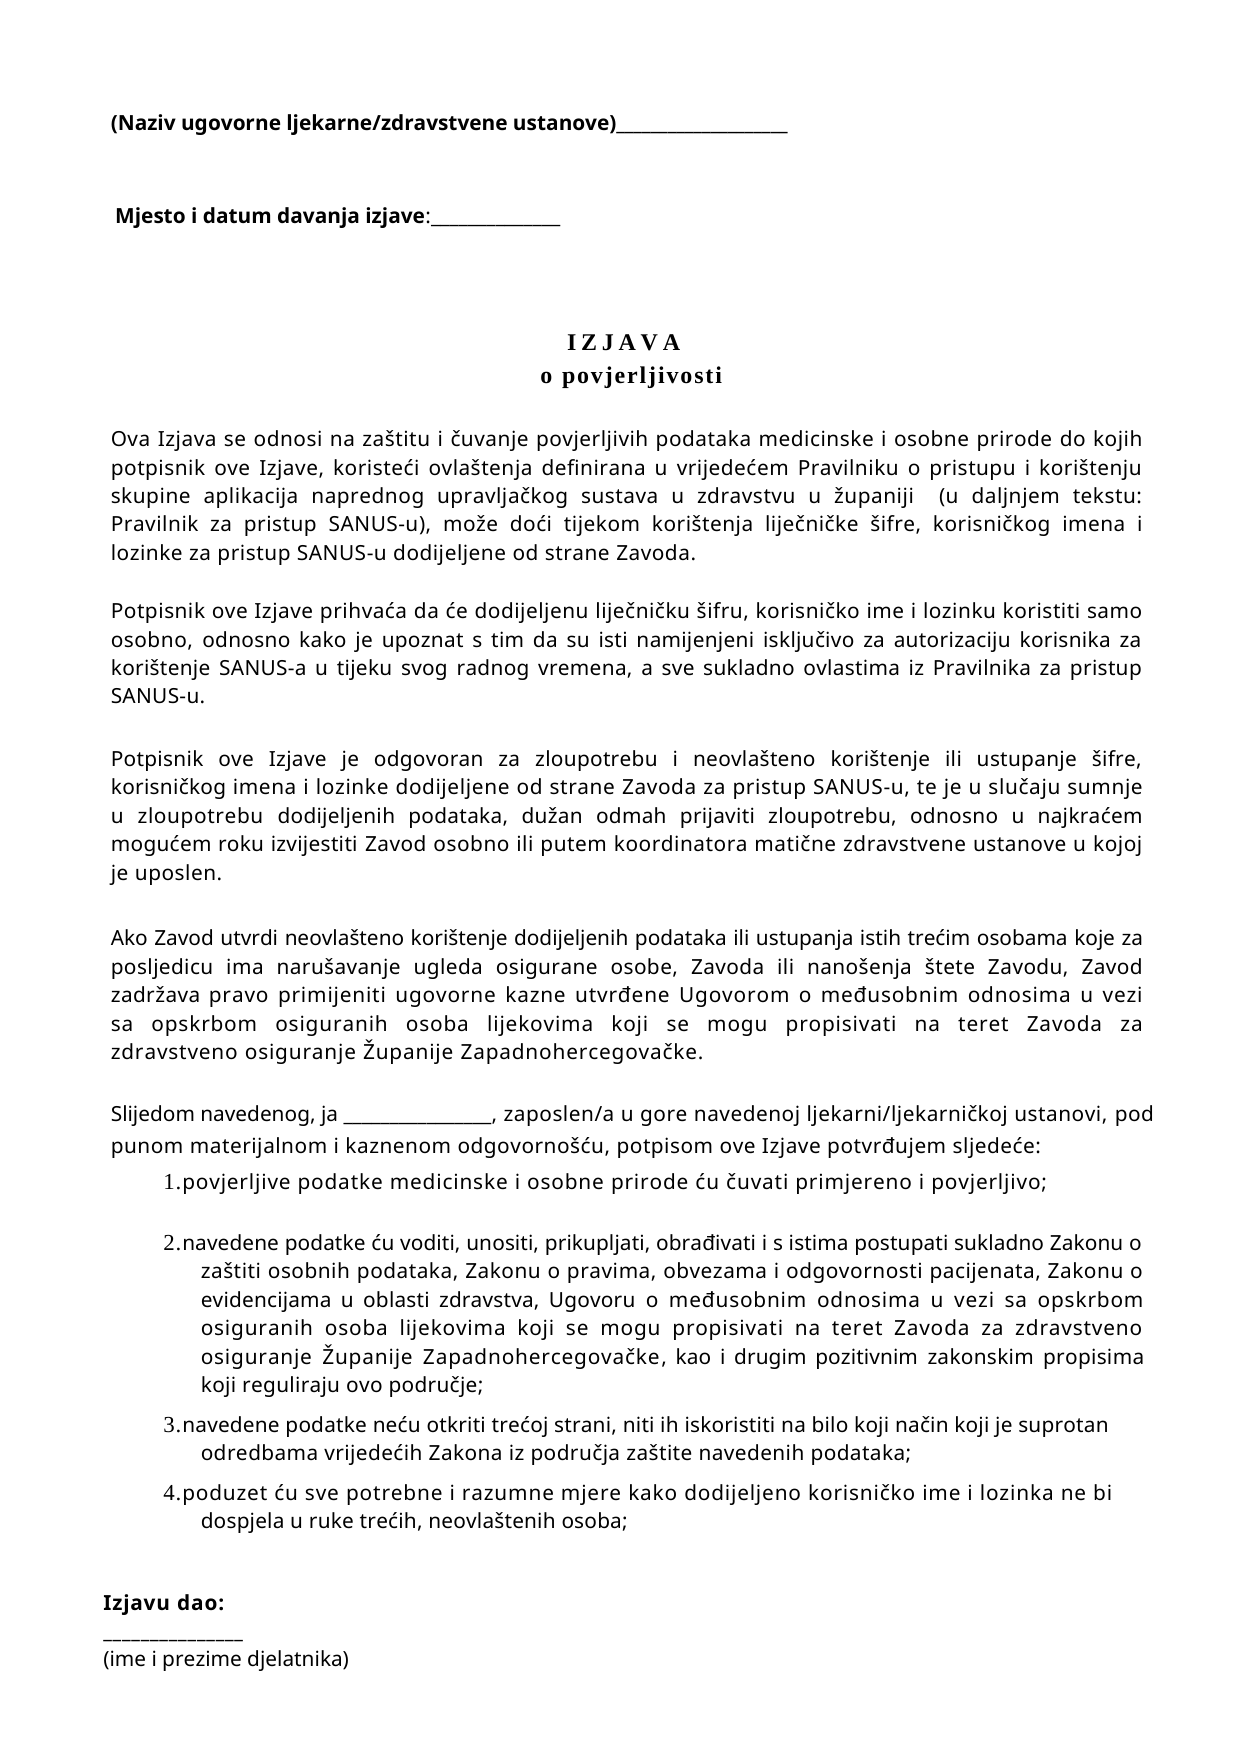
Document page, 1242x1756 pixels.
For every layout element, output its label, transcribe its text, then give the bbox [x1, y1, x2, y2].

text (ime i prezime djelatnika) [103, 1644, 1159, 1673]
text _______________ [103, 1616, 1159, 1644]
list navedene podatke ću voditi, unositi, prikupljati, obrađivati i s istima postupati sukladno Zakonu o zaštiti osobnih podataka, Zakonu o pravima, obvezama i odgovornosti pacijenata, Zakonu o evidencijama u oblasti zdravstva, Ugovoru o međusobnim odnosima u vezi sa opskrbom osiguranih osoba lijekovima koji se mogu propisivati na teret Zavoda za zdravstveno osiguranje Županije Zapadnohercegovačke, kao i drugim pozitivnim zakonskim propisima koji reguliraju ovo područje; [163, 1228, 1144, 1399]
text Potpisnik ove Izjave je odgovoran za zloupotrebu i neovlašteno korištenje ili ustupanje šifre, korisničkog imena i lozinke dodijeljene od strane Zavoda za pristup SANUS-u, te je u slučaju sumnje u zloupotrebu dodijeljenih podataka, dužan odmah prijaviti zloupotrebu, odnosno u najkraćem mogućem roku izvijestiti Zavod osobno ili putem koordinatora matične zdravstvene ustanove u kojoj je uposlen. [111, 744, 1144, 886]
text Slijedom navedenog, ja ________________, zaposlen/a u gore navedenoj ljekarni/ljekarničkoj ustanovi, pod punom materijalnom i kaznenom odgovornošću, potpisom ove Izjave potvrđujem sljedeće: [111, 1099, 1159, 1160]
list poduzet ću sve potrebne i razumne mjere kako dodijeljeno korisničko ime i lozinka ne bi dospjela u ruke trećih, neovlaštenih osoba; [163, 1478, 1144, 1535]
text Potpisnik ove Izjave prihvaća da će dodijeljenu liječničku šifru, korisničko ime i lozinku koristiti samo osobno, odnosno kako je upoznat s tim da su isti namijenjeni isključivo za autorizaciju korisnika za korištenje SANUS-a u tijeku svog radnog vremena, a sve sukladno ovlastima iz Pravilnika za pristup SANUS-u. [111, 596, 1144, 710]
text Ova Izjava se odnosi na zaštitu i čuvanje povjerljivih podataka medicinske i osobne prirode do kojih potpisnik ove Izjave, koristeći ovlaštenja definirana u vrijedećem Pravilniku o pristupu i korištenju skupine aplikacija naprednog upravljačkog sustava u zdravstvu u županiji (u daljnjem tekstu: Pravilnik za pristup SANUS-u), može doći tijekom korištenja liječničke šifre, korisničkog imena i lozinke za pristup SANUS-u dodijeljene od strane Zavoda. [111, 424, 1144, 566]
text IZJAVA o povjerljivosti [103, 327, 1159, 388]
list povjerljive podatke medicinske i osobne prirode ću čuvati primjereno i povjerljivo; [163, 1167, 1159, 1196]
text (Naziv ugovorne ljekarne/zdravstvene ustanove)____________________ [111, 108, 1159, 137]
text Ako Zavod utvrdi neovlašteno korištenje dodijeljenih podataka ili ustupanja istih trećim osobama koje za posljedicu ima narušavanje ugleda osigurane osobe, Zavoda ili nanošenja štete Zavodu, Zavod zadržava pravo primijeniti ugovorne kazne utvrđene Ugovorom o međusobnim odnosima u vezi sa opskrbom osiguranih osoba lijekovima koji se mogu propisivati na teret Zavoda za zdravstveno osiguranje Županije Zapadnohercegovačke. [111, 923, 1144, 1066]
text Mjesto i datum davanja izjave:______________ [103, 201, 1159, 229]
text Izjavu dao: [103, 1588, 1159, 1616]
list navedene podatke neću otkriti trećoj strani, niti ih iskoristiti na bilo koji način koji je suprotan odredbama vrijedećih Zakona iz područja zaštite navedenih podataka; [163, 1410, 1144, 1467]
